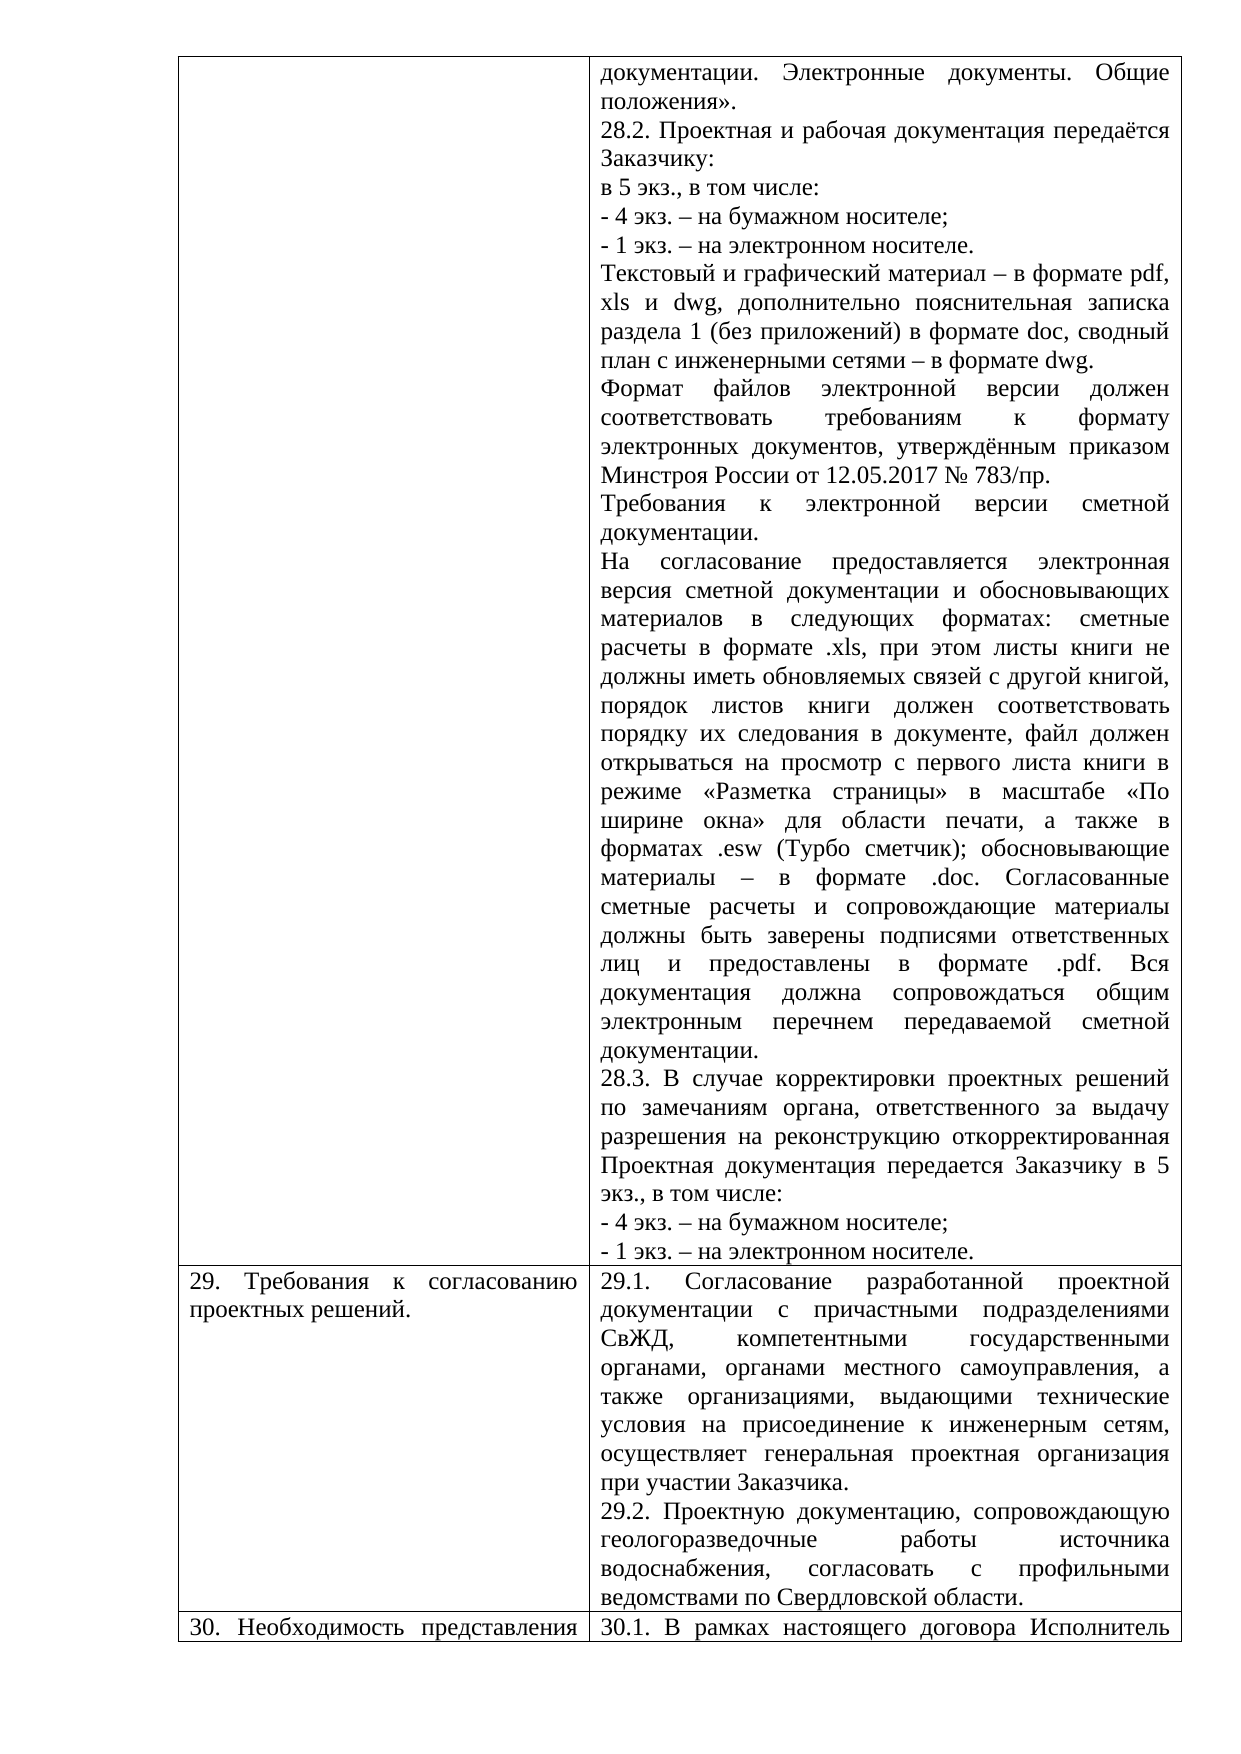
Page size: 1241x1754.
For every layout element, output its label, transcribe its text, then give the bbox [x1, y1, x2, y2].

table_cell 29. Требования к согласованию проектных решений. [179, 1266, 589, 1611]
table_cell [590, 57, 1181, 1265]
table_cell 29.1. Согласование разработанной проектной документации с причастными подразделениями СвЖД, компетентными государственными органами, органами местного самоуправления, а также организациями, выдающими технические условия на присоединение к инженерным сетям, осуществляет генеральная проектная организация при участии Заказчика. 29.2. Проектную документацию, сопровождающую геологоразведочные работы источника водоснабжения, согласовать с профильными ведомствами по Свердловской области. [590, 1266, 1181, 1611]
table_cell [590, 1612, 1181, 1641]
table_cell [179, 1612, 589, 1641]
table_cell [179, 57, 589, 1265]
